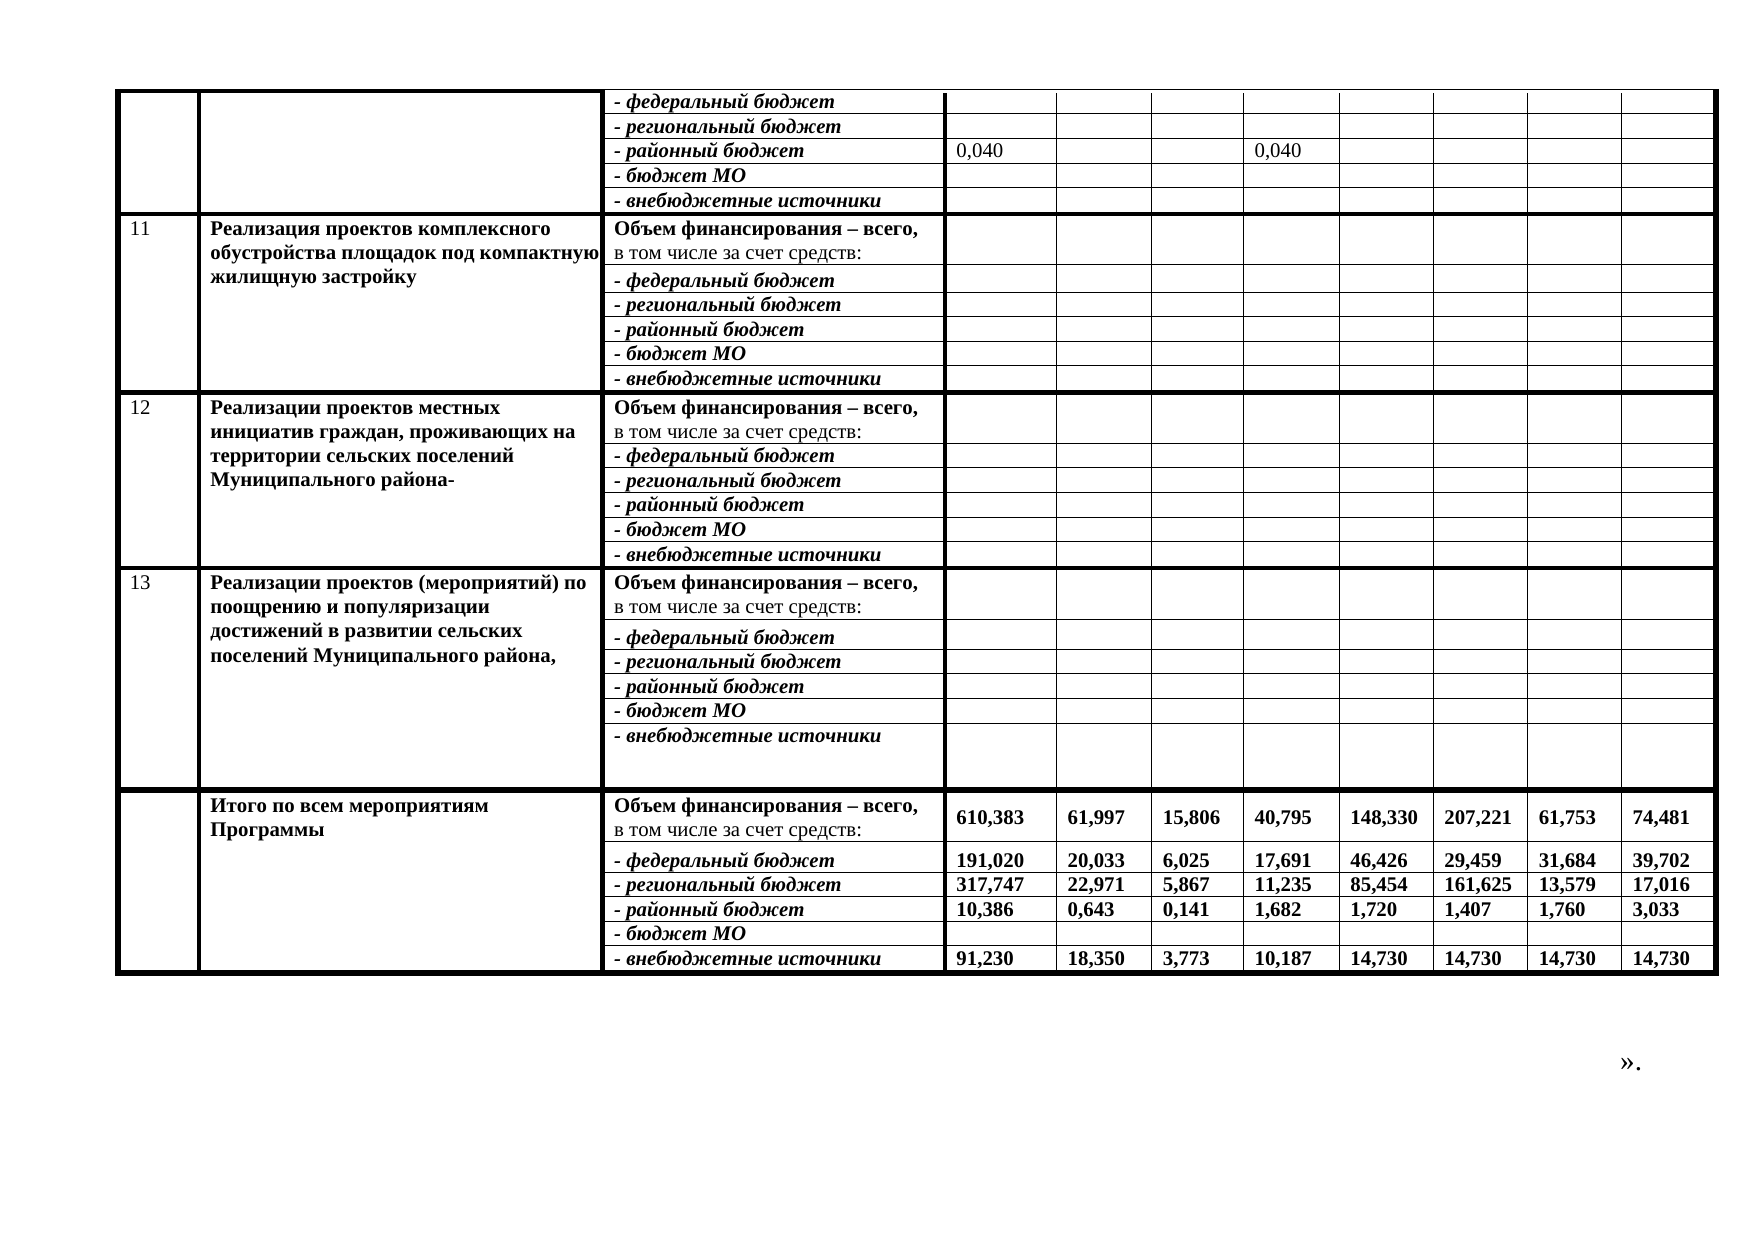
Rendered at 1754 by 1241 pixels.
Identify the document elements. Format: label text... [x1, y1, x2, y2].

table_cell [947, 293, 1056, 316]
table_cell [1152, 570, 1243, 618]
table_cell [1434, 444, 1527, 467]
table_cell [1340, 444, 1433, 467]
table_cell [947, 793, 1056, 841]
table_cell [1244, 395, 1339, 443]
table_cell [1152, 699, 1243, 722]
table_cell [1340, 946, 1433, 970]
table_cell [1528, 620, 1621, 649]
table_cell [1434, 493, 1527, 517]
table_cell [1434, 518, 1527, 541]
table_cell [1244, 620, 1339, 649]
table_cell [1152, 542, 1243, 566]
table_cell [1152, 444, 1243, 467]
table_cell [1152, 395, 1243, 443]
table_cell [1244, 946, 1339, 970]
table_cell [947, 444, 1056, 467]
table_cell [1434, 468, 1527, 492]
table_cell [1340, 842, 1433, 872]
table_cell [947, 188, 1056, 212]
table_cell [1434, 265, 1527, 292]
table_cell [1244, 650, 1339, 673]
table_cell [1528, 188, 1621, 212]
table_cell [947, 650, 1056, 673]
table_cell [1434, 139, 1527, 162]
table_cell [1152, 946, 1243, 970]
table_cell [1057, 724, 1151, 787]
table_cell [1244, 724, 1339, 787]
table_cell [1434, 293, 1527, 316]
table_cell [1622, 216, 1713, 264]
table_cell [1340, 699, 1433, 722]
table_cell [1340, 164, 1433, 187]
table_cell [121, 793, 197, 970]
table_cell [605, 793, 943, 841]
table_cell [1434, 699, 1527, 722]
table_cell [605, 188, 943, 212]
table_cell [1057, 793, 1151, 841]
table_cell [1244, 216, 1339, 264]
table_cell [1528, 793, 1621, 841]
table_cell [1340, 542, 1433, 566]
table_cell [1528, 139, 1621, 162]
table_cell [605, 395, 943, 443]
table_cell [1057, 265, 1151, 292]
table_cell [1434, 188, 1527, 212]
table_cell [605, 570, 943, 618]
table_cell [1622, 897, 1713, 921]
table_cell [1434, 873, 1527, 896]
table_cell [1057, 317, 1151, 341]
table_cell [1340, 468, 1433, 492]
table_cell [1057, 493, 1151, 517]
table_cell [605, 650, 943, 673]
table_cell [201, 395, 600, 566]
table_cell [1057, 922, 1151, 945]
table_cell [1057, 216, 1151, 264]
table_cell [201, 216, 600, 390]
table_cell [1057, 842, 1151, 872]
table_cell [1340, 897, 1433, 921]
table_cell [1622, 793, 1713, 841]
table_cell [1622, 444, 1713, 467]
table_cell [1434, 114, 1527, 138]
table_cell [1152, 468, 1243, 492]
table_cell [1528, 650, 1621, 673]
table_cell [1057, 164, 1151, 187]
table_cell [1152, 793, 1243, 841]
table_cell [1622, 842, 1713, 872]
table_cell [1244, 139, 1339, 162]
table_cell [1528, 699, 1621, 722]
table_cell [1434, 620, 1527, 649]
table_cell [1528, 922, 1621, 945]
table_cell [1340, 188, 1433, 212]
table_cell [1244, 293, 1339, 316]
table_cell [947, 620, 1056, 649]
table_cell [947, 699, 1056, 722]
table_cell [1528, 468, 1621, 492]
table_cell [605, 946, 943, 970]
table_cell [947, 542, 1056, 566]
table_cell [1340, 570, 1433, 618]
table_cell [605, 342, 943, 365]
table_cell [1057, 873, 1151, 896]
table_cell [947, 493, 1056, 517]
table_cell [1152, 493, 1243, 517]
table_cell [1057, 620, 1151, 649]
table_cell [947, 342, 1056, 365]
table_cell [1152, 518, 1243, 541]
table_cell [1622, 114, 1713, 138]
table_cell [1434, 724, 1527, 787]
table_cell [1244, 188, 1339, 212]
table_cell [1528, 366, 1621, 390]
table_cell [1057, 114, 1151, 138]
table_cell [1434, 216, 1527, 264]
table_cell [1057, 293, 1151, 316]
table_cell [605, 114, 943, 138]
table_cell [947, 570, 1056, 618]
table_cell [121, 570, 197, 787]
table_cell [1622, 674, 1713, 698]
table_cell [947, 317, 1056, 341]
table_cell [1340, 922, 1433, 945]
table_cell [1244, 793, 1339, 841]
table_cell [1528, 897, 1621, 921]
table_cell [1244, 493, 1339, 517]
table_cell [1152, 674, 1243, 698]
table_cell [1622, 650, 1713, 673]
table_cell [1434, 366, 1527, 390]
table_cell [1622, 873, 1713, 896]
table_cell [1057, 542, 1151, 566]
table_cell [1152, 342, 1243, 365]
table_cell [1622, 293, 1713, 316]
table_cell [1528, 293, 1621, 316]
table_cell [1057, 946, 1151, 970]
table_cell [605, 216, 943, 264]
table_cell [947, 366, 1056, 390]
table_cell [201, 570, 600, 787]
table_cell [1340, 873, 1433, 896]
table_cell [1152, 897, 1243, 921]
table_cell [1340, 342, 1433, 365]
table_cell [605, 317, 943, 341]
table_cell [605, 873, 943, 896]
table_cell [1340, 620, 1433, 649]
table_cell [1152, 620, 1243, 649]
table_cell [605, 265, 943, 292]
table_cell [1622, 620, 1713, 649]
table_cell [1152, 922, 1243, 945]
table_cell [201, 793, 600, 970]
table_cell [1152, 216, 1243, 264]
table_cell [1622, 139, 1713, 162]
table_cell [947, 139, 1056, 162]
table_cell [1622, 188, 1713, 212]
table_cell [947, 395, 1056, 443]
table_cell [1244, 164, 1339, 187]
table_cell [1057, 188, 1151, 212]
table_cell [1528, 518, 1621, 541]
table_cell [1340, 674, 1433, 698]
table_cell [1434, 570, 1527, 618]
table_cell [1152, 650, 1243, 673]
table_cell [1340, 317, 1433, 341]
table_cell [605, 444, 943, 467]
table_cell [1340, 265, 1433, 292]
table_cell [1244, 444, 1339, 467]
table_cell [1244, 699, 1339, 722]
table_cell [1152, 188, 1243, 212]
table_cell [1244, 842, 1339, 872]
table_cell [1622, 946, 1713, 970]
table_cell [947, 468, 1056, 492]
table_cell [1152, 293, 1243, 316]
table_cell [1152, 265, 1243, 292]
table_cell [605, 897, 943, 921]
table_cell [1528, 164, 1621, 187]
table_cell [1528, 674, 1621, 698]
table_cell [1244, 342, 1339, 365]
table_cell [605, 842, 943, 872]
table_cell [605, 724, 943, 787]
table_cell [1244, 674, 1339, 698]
text ». [118, 1043, 1642, 1077]
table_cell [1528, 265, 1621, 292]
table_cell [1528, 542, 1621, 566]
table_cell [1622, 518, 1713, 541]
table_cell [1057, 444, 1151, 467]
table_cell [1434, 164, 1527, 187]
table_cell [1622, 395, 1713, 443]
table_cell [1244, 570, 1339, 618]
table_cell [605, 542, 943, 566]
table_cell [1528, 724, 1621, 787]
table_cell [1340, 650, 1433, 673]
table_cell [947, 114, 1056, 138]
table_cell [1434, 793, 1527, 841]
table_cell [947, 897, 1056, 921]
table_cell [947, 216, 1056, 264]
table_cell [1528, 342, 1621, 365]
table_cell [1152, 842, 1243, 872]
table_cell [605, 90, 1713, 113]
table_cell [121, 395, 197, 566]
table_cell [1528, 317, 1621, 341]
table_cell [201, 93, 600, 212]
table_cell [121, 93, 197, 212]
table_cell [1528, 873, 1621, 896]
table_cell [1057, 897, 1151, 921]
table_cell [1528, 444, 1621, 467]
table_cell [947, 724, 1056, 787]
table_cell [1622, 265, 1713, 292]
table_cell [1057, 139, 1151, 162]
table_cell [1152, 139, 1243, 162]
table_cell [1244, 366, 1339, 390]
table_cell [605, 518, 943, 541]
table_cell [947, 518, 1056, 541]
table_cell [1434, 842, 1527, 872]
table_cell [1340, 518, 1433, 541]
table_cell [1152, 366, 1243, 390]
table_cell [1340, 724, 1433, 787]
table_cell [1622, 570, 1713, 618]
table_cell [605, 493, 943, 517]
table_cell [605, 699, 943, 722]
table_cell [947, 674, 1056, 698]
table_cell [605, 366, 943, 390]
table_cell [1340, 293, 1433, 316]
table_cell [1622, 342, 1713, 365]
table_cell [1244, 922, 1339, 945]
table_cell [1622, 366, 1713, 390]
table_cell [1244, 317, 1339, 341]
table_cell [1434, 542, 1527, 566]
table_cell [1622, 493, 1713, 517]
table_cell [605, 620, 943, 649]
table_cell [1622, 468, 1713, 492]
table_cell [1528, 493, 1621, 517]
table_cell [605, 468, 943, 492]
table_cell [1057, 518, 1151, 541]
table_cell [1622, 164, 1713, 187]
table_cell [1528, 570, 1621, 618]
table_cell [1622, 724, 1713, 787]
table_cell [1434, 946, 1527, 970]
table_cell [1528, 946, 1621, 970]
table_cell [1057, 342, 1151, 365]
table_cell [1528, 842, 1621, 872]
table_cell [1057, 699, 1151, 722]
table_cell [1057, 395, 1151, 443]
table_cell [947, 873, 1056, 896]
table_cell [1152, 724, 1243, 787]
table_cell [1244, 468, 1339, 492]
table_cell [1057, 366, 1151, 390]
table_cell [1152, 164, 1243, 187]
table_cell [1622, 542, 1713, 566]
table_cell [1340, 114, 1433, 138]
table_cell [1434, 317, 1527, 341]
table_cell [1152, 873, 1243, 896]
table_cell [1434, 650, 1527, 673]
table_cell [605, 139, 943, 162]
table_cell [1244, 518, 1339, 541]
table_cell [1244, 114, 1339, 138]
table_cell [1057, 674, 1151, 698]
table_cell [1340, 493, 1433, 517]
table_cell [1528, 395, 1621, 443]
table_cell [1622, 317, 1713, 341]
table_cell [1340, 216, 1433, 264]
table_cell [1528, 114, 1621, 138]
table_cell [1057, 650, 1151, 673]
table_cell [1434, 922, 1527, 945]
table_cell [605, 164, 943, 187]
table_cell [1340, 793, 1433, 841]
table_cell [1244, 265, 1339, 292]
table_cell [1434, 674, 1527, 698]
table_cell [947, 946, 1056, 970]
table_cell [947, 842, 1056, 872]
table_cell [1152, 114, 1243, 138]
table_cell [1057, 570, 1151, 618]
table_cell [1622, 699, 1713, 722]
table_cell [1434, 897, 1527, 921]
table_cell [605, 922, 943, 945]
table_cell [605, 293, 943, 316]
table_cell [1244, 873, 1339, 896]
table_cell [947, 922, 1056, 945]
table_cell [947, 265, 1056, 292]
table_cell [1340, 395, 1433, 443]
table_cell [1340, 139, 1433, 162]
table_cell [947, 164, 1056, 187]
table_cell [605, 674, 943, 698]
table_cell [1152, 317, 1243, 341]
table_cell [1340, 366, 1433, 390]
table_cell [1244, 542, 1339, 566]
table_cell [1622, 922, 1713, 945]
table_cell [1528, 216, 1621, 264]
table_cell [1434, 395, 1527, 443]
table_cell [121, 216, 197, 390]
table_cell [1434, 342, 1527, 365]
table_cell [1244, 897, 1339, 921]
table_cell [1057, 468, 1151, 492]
